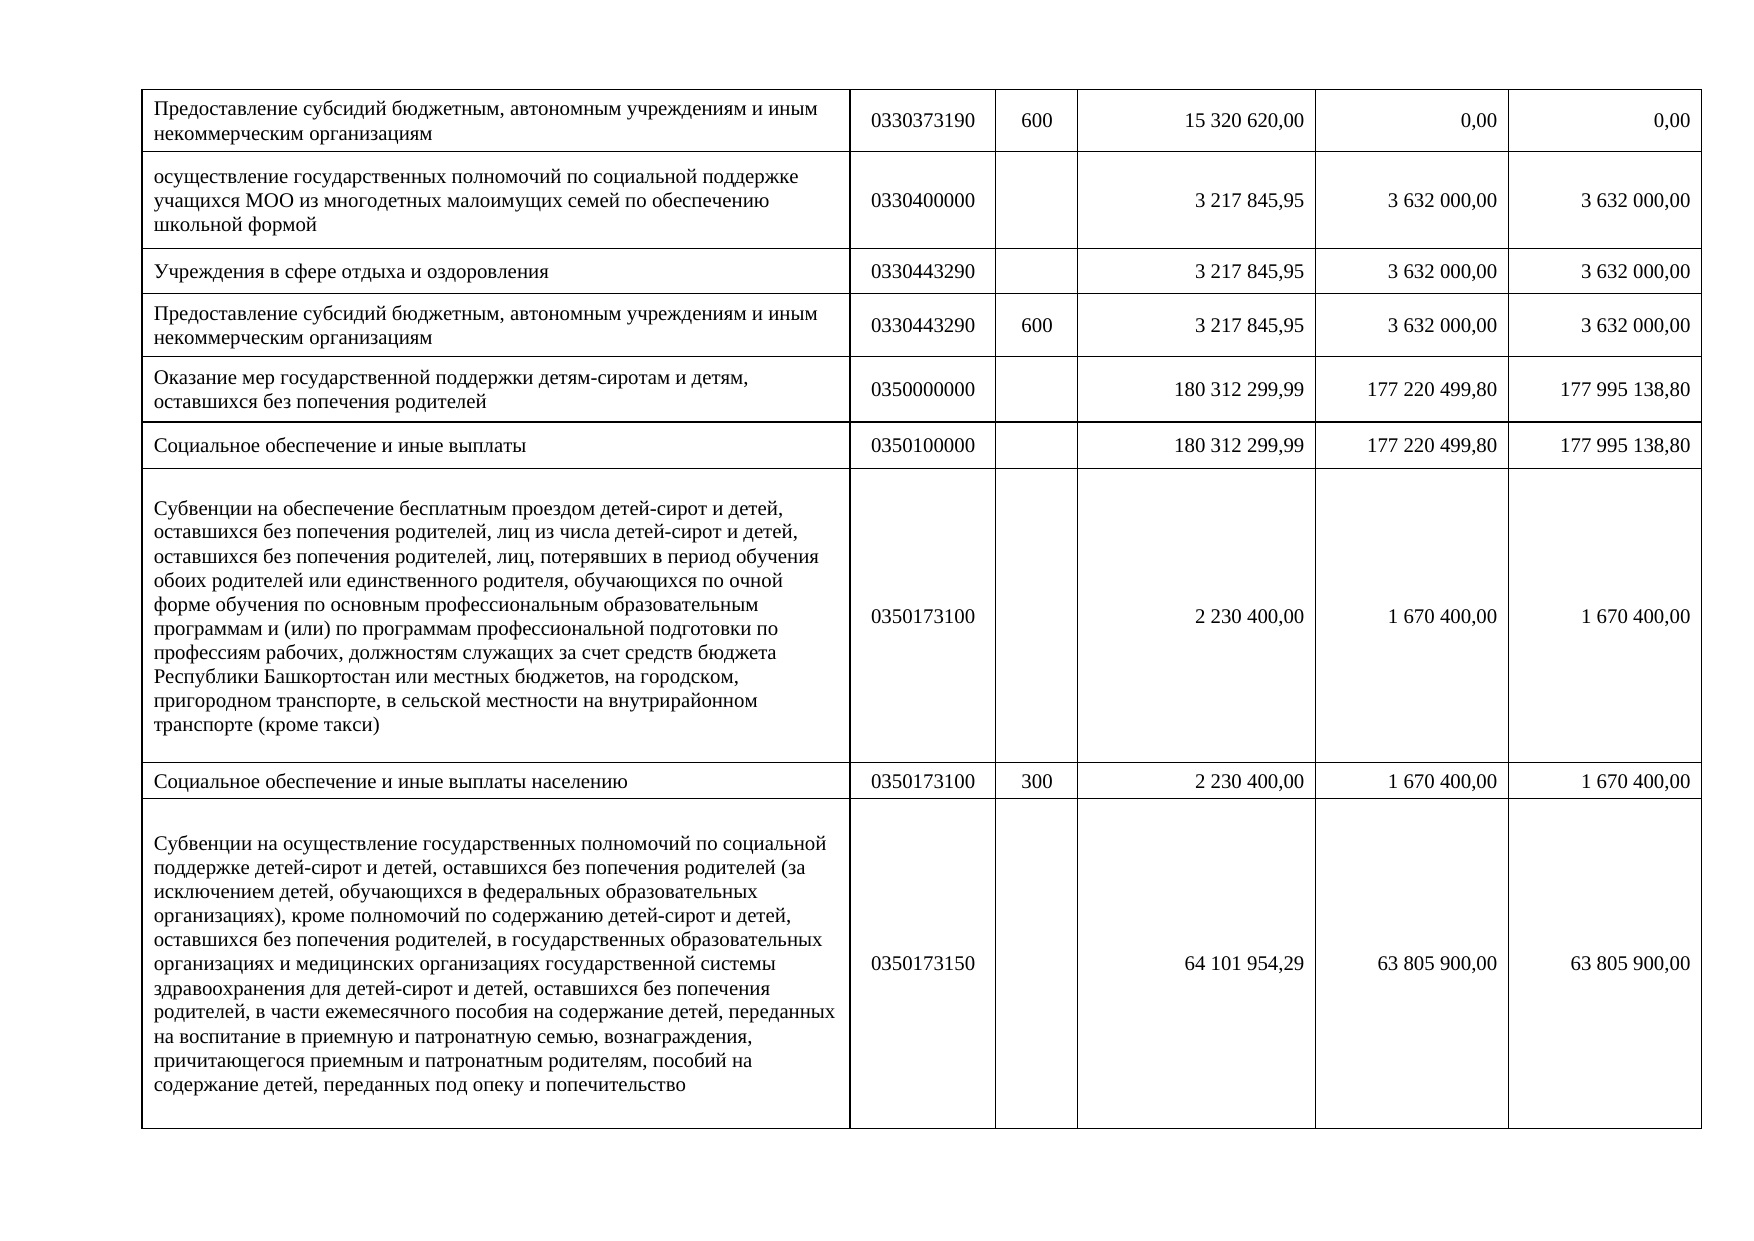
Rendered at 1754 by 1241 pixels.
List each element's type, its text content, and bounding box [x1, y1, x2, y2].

table_cell 1 670 400,00 [1509, 763, 1701, 798]
table_cell 1 670 400,00 [1316, 469, 1508, 762]
table_cell [996, 423, 1077, 468]
table_cell 0,00 [1316, 90, 1508, 151]
table_cell Предоставление субсидий бюджетным, автономным учреждениям и иным некоммерческим организациям [143, 90, 849, 151]
table_cell 0330400000 [851, 152, 995, 248]
table_cell Социальное обеспечение и иные выплаты [143, 423, 849, 468]
table_cell 3 217 845,95 [1078, 294, 1315, 356]
table_cell 63 805 900,00 [1316, 799, 1508, 1128]
table_cell 3 217 845,95 [1078, 152, 1315, 248]
table_cell 3 632 000,00 [1316, 249, 1508, 293]
table_cell [996, 799, 1077, 1128]
table_cell 1 670 400,00 [1316, 763, 1508, 798]
table_cell [996, 152, 1077, 248]
table_cell 177 995 138,80 [1509, 357, 1701, 421]
table_cell 0330373190 [851, 90, 995, 151]
table_cell 0350173100 [851, 763, 995, 798]
table_cell [996, 357, 1077, 421]
table_cell 63 805 900,00 [1509, 799, 1701, 1128]
table_cell 177 220 499,80 [1316, 357, 1508, 421]
table_cell 180 312 299,99 [1078, 357, 1315, 421]
table_cell 0330443290 [851, 294, 995, 356]
table_cell 3 217 845,95 [1078, 249, 1315, 293]
table_cell Оказание мер государственной поддержки детям-сиротам и детям, оставшихся без попечения родителей [143, 357, 849, 421]
table_cell 177 220 499,80 [1316, 423, 1508, 468]
table_cell осуществление государственных полномочий по социальной поддержке учащихся МОО из многодетных малоимущих семей по обеспечению школьной формой [143, 152, 849, 248]
table_cell 3 632 000,00 [1509, 152, 1701, 248]
table_cell 177 995 138,80 [1509, 423, 1701, 468]
table_cell 2 230 400,00 [1078, 469, 1315, 762]
table_cell [996, 469, 1077, 762]
table_cell Субвенции на обеспечение бесплатным проездом детей-сирот и детей, оставшихся без попечения родителей, лиц из числа детей-сирот и детей, оставшихся без попечения родителей, лиц, потерявших в период обучения обоих родителей или единственного родителя, обучающихся по очной форме обучения по основным профессиональным образовательным программам и (или) по программам профессиональной подготовки по профессиям рабочих, должностям служащих за счет средств бюджета Республики Башкортостан или местных бюджетов, на городском, пригородном транспорте, в сельской местности на внутрирайонном транспорте (кроме такси) [143, 469, 849, 762]
table_cell Предоставление субсидий бюджетным, автономным учреждениям и иным некоммерческим организациям [143, 294, 849, 356]
table_cell 0330443290 [851, 249, 995, 293]
table_cell 64 101 954,29 [1078, 799, 1315, 1128]
table_cell Социальное обеспечение и иные выплаты населению [143, 763, 849, 798]
table_cell 0,00 [1509, 90, 1701, 151]
table_cell 3 632 000,00 [1316, 152, 1508, 248]
table_cell 600 [996, 294, 1077, 356]
table_cell 180 312 299,99 [1078, 423, 1315, 468]
table_cell 300 [996, 763, 1077, 798]
table_cell 0350173150 [851, 799, 995, 1128]
table_cell Субвенции на осуществление государственных полномочий по социальной поддержке детей-сирот и детей, оставшихся без попечения родителей (за исключением детей, обучающихся в федеральных образовательных организациях), кроме полномочий по содержанию детей-сирот и детей, оставшихся без попечения родителей, в государственных образовательных организациях и медицинских организациях государственной системы здравоохранения для детей-сирот и детей, оставшихся без попечения родителей, в части ежемесячного пособия на содержание детей, переданных на воспитание в приемную и патронатную семью, вознаграждения, причитающегося приемным и патронатным родителям, пособий на содержание детей, переданных под опеку и попечительство [143, 799, 849, 1128]
table_cell 15 320 620,00 [1078, 90, 1315, 151]
table_cell 3 632 000,00 [1316, 294, 1508, 356]
table_cell 1 670 400,00 [1509, 469, 1701, 762]
table_cell 3 632 000,00 [1509, 249, 1701, 293]
table_cell 0350000000 [851, 357, 995, 421]
table_cell 3 632 000,00 [1509, 294, 1701, 356]
table_cell 600 [996, 90, 1077, 151]
table_cell 2 230 400,00 [1078, 763, 1315, 798]
table_cell 0350100000 [851, 423, 995, 468]
table_cell [996, 249, 1077, 293]
table_cell Учреждения в сфере отдыха и оздоровления [143, 249, 849, 293]
table_cell 0350173100 [851, 469, 995, 762]
